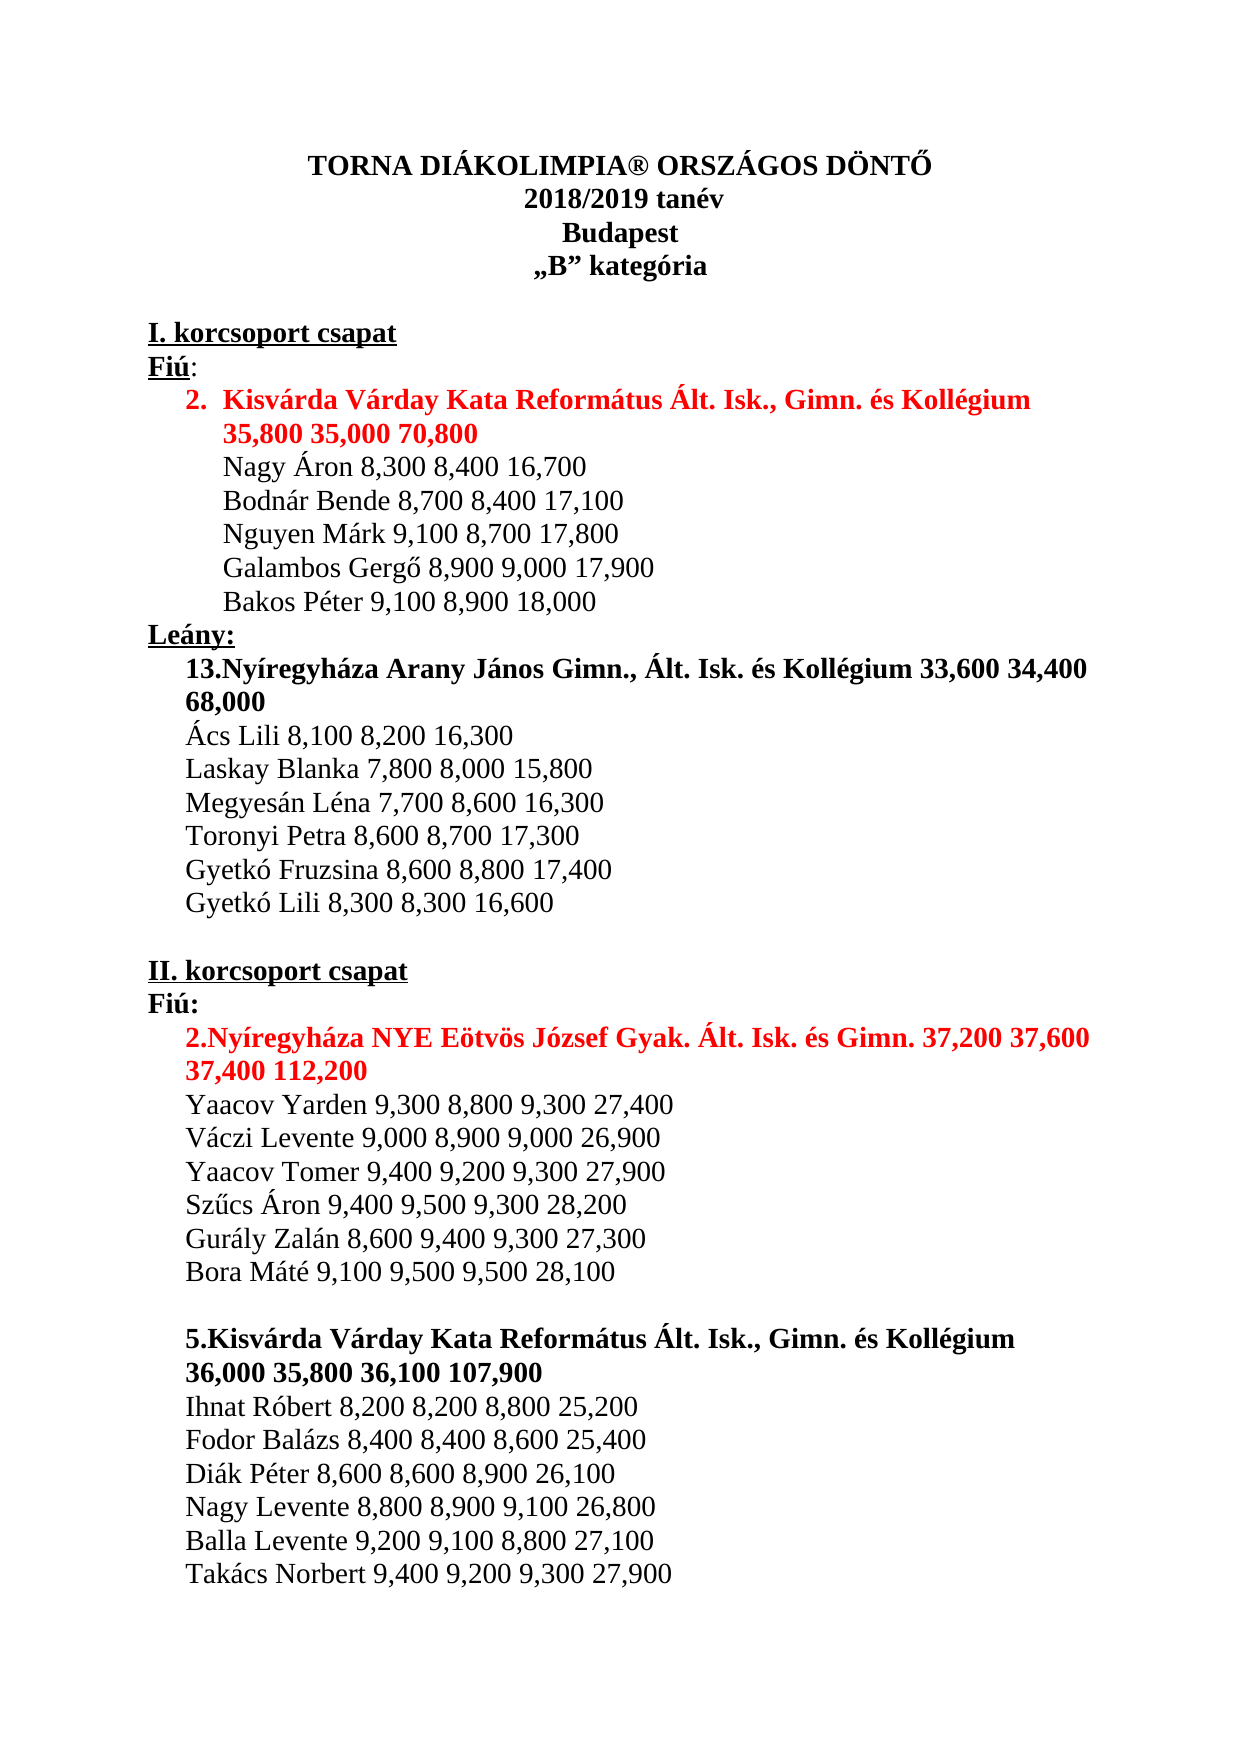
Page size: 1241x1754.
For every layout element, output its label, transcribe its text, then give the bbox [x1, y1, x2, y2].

text Yaacov Yarden 9,300 8,800 9,300 27,400 [185, 1087, 1093, 1120]
text Laskay Blanka 7,800 8,000 15,800 [185, 751, 1093, 785]
text „B” kategória [148, 248, 1093, 282]
text Ács Lili 8,100 8,200 16,300 [185, 718, 1093, 751]
text Takács Norbert 9,400 9,200 9,300 27,900 [185, 1556, 1093, 1590]
text II. korcsoport csapat [148, 953, 1093, 986]
text Fiú: [148, 986, 1093, 1020]
text 2018/2019 tanév [148, 181, 1093, 215]
text Nguyen Márk 9,100 8,700 17,800 [223, 517, 1093, 550]
text Diák Péter 8,600 8,600 8,900 26,100 [185, 1456, 1093, 1489]
text Bodnár Bende 8,700 8,400 17,100 [223, 483, 1093, 517]
text Fodor Balázs 8,400 8,400 8,600 25,400 [185, 1422, 1093, 1456]
text Galambos Gergő 8,900 9,000 17,900 [223, 550, 1093, 584]
text Nagy Áron 8,300 8,400 16,700 [223, 449, 1093, 483]
text Gyetkó Fruzsina 8,600 8,800 17,400 [185, 852, 1093, 886]
text Nagy Levente 8,800 8,900 9,100 26,800 [185, 1489, 1093, 1523]
text Balla Levente 9,200 9,100 8,800 27,100 [185, 1523, 1093, 1556]
list Kisvárda Várday Kata Református Ált. Isk., Gimn. és Kollégium 35,800 35,000 70,800 [185, 382, 1093, 449]
text TORNA DIÁKOLIMPIA® ORSZÁGOS DÖNTŐ [148, 148, 1093, 181]
text I. korcsoport csapat [148, 315, 1093, 349]
text Leány: [148, 617, 1093, 651]
text 2.Nyíregyháza NYE Eötvös József Gyak. Ált. Isk. és Gimn. 37,200 37,600 37,400 112,200 [185, 1020, 1093, 1087]
text Gurály Zalán 8,600 9,400 9,300 27,300 [185, 1221, 1093, 1254]
text Ihnat Róbert 8,200 8,200 8,800 25,200 [185, 1389, 1093, 1422]
text Szűcs Áron 9,400 9,500 9,300 28,200 [185, 1187, 1093, 1221]
text Fiú: [148, 349, 1093, 382]
text Bakos Péter 9,100 8,900 18,000 [223, 584, 1093, 617]
text Toronyi Petra 8,600 8,700 17,300 [185, 818, 1093, 852]
text Gyetkó Lili 8,300 8,300 16,600 [185, 886, 1093, 919]
text Yaacov Tomer 9,400 9,200 9,300 27,900 [185, 1154, 1093, 1187]
text Bora Máté 9,100 9,500 9,500 28,100 [185, 1254, 1093, 1288]
text 13.Nyíregyháza Arany János Gimn., Ált. Isk. és Kollégium 33,600 34,400 68,000 [185, 651, 1093, 718]
text 5.Kisvárda Várday Kata Református Ált. Isk., Gimn. és Kollégium 36,000 35,800 36,100 107,900 [185, 1322, 1093, 1389]
text Váczi Levente 9,000 8,900 9,000 26,900 [185, 1120, 1093, 1154]
text Budapest [148, 215, 1093, 248]
text Megyesán Léna 7,700 8,600 16,300 [185, 785, 1093, 818]
